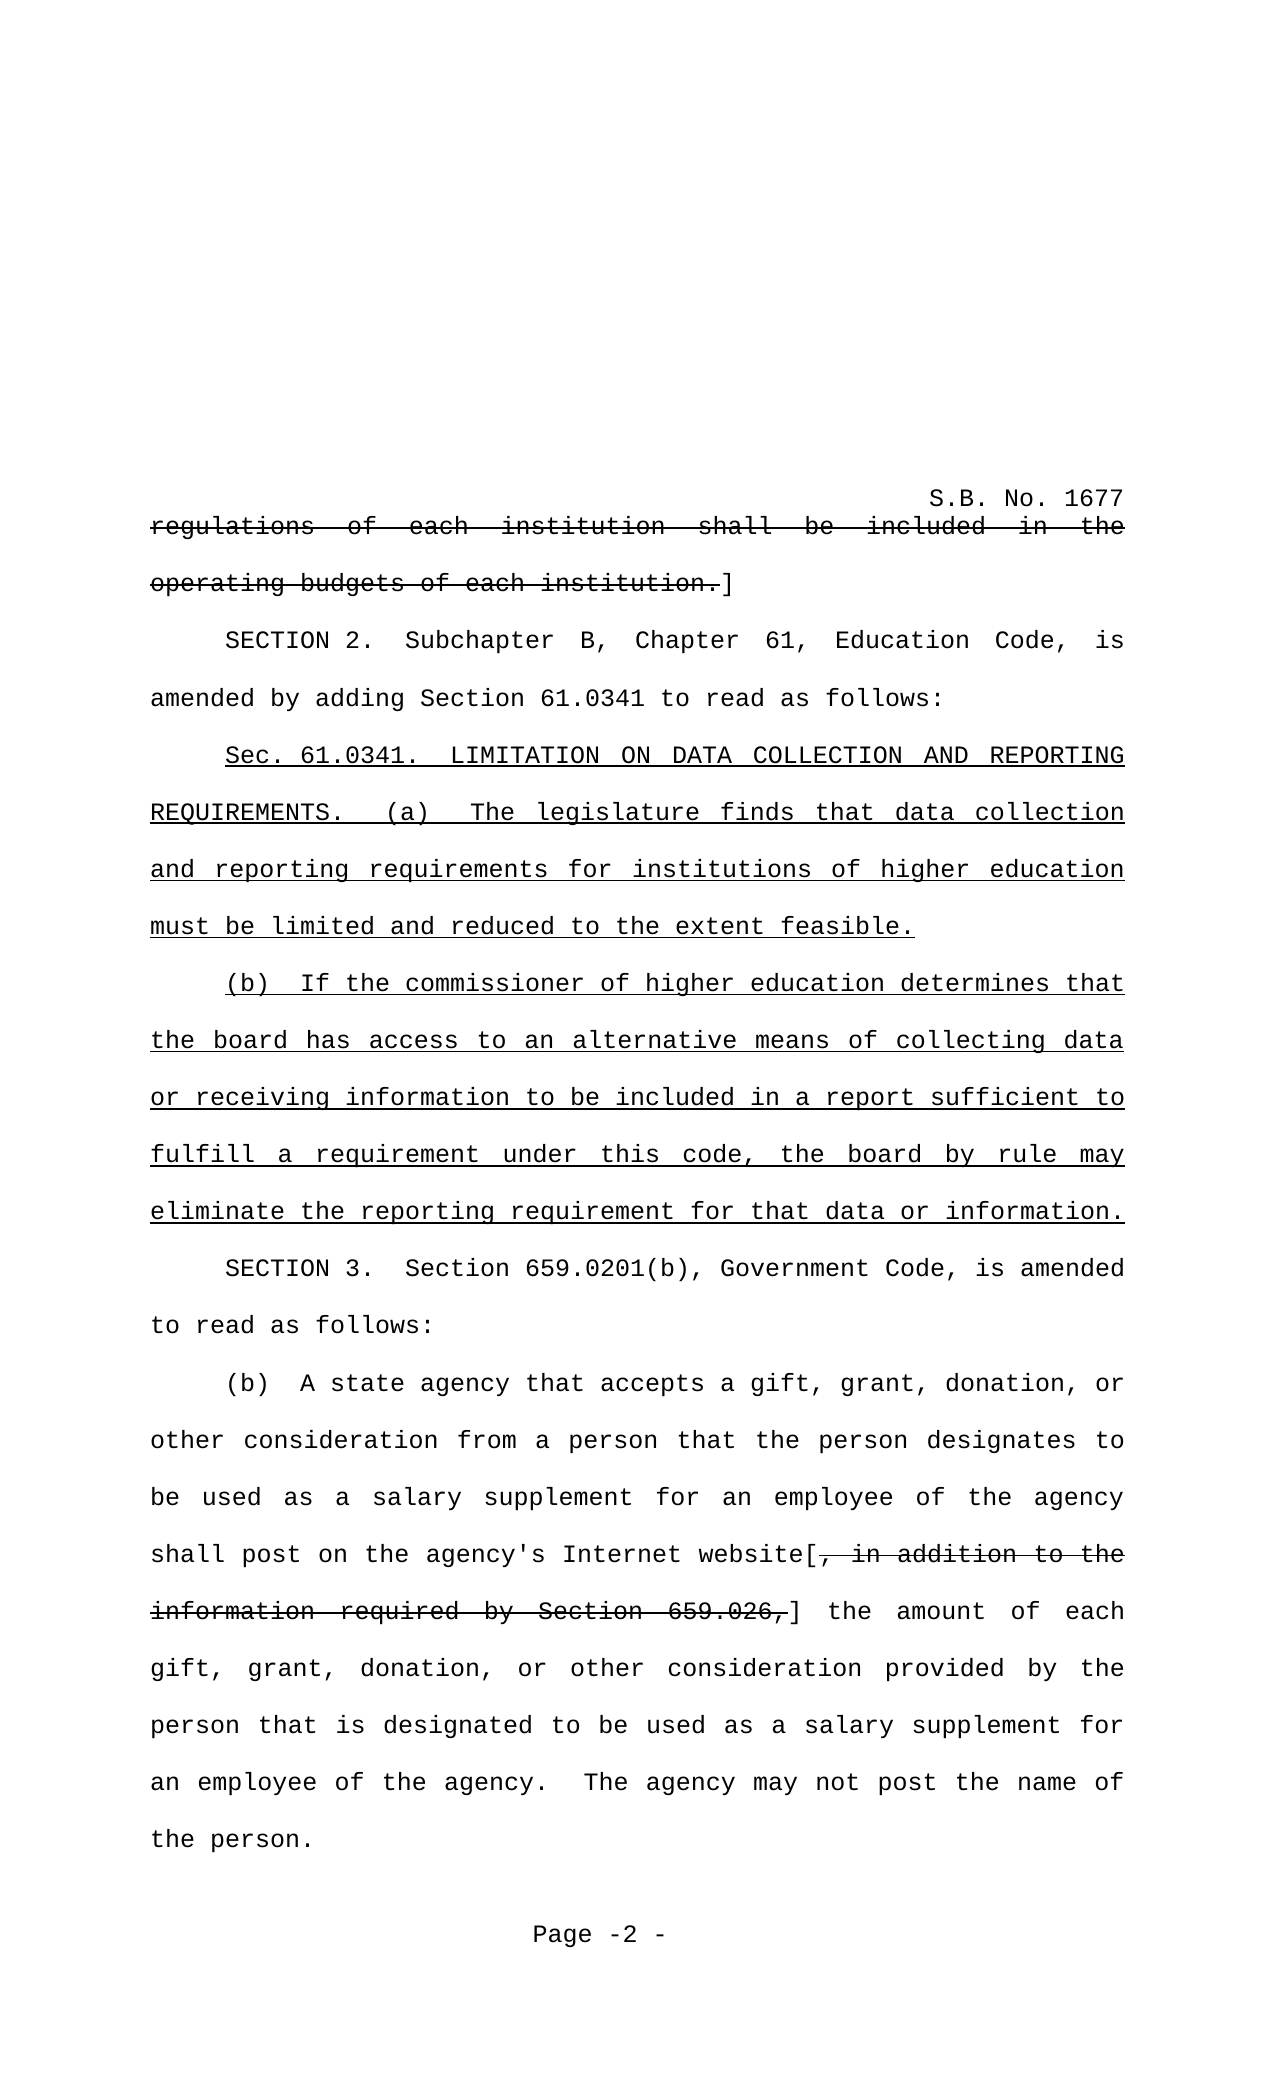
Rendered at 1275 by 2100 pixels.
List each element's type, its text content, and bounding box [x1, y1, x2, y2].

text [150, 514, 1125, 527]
text Sec. 61.0341. LIMITATION ON DATA COLLECTION AND REPORTING REQUIREMENTS. (a) The legislature finds that data collection and reporting requirements for institutions of higher education must be limited and reduced to the extent feasible. [150, 881, 1125, 942]
text Sec. 61.0341. LIMITATION ON DATA COLLECTION AND REPORTING REQUIREMENTS. (a) The legislature finds that data collection and reporting requirements for institutions of higher education must be limited and reduced to the extent feasible. [150, 742, 1125, 822]
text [150, 529, 1125, 599]
text (b) If the commissioner of higher education determines that the board has access to an alternative means of collecting data or receiving information to be included in a report sufficient to fulfill a requirement under this code, the board by rule may eliminate the reporting requirement for that data or information. [150, 1110, 1125, 1165]
text (b) If the commissioner of higher education determines that the board has access to an alternative means of collecting data or receiving information to be included in a report sufficient to fulfill a requirement under this code, the board by rule may eliminate the reporting requirement for that data or information. [150, 970, 1125, 1108]
text Sec. 61.0341. LIMITATION ON DATA COLLECTION AND REPORTING REQUIREMENTS. (a) The legislature finds that data collection and reporting requirements for institutions of higher education must be limited and reduced to the extent feasible. [150, 824, 1125, 880]
text SECTION 3. Section 659.0201(b), Government Code, is amended to read as follows: [150, 1256, 1125, 1341]
text (b) A state agency that accepts a gift, grant, donation, or other consideration from a person that the person designates to be used as a salary supplement for an employee of the agency shall post on the agency's Internet website[, in addition to the information required by Section 659.026,] the amount of each gift, grant, donation, or other consideration provided by the person that is designated to be used as a salary supplement for an employee of the agency. The agency may not post the name of the person. [150, 1370, 1125, 1855]
text (b) If the commissioner of higher education determines that the board has access to an alternative means of collecting data or receiving information to be included in a report sufficient to fulfill a requirement under this code, the board by rule may eliminate the reporting requirement for that data or information. [150, 1167, 1125, 1222]
text SECTION 2. Subchapter B, Chapter 61, Education Code, is amended by adding Section 61.0341 to read as follows: [150, 628, 1125, 713]
